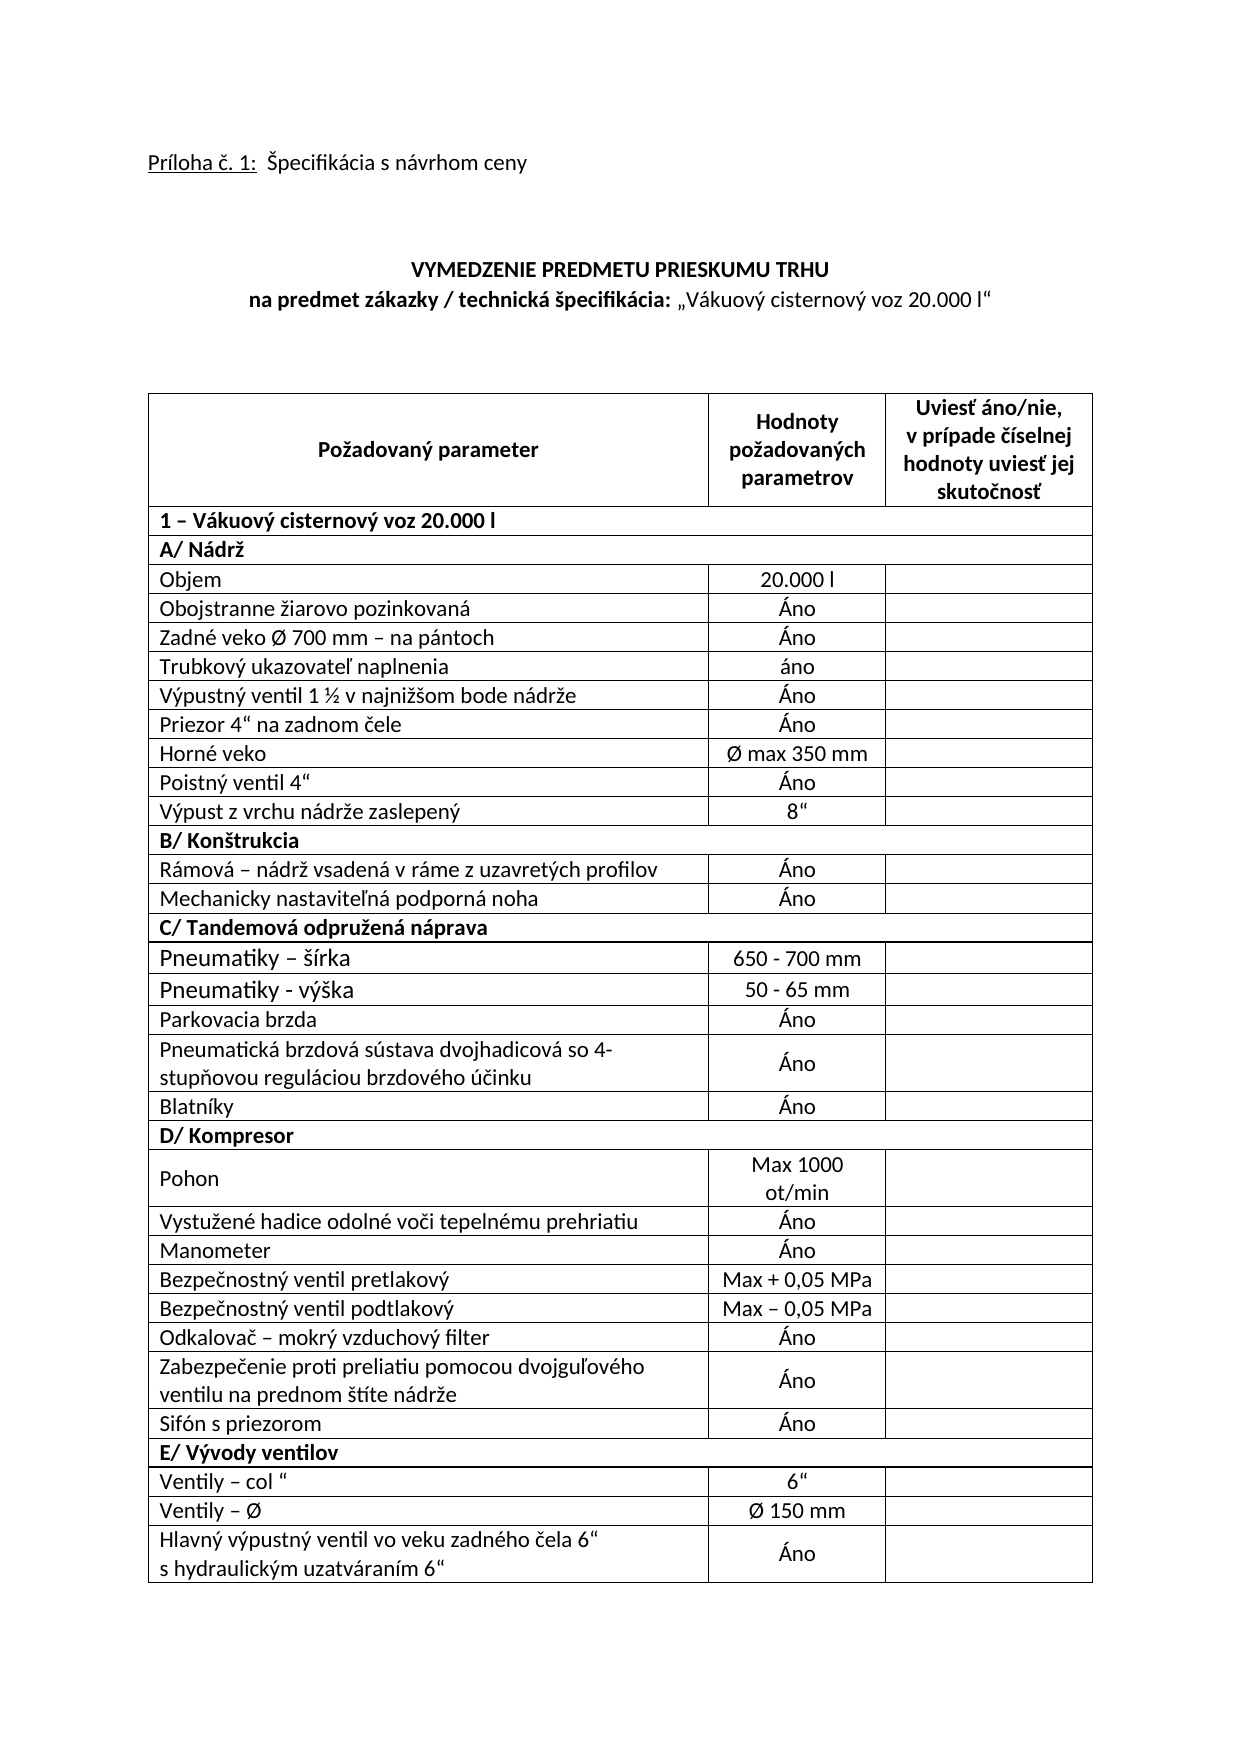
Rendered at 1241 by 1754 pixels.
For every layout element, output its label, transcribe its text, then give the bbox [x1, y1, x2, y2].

table_cell [886, 855, 1092, 883]
table_cell Áno [709, 1092, 885, 1120]
table_cell [886, 797, 1092, 825]
table_cell [886, 884, 1092, 912]
table_cell [886, 943, 1092, 973]
table_cell Bezpečnostný ventil podtlakový [149, 1294, 708, 1322]
table_header Uviesť áno/nie, v prípade číselnej hodnoty uviesť jej skutočnosť [886, 394, 1092, 506]
table_cell Max + 0,05 MPa [709, 1265, 885, 1293]
table_cell Pneumatiky - výška [149, 974, 708, 1004]
table_cell [886, 1006, 1092, 1034]
table_cell B/ Konštrukcia [149, 826, 1092, 854]
table_cell [886, 739, 1092, 767]
table_cell Max – 0,05 MPa [709, 1294, 885, 1322]
table_cell Áno [709, 681, 885, 709]
table_cell Mechanicky nastaviteľná podporná noha [149, 884, 708, 912]
table_cell [886, 1035, 1092, 1091]
table_cell [886, 594, 1092, 622]
text na predmet zákazky / technická špecifikácia: „Vákuový cisternový voz 20.000 l“ [148, 285, 1093, 313]
table_cell [886, 565, 1092, 593]
table_cell Áno [709, 623, 885, 651]
table_cell Priezor 4“ na zadnom čele [149, 710, 708, 738]
table_cell [886, 1409, 1092, 1437]
table_cell Zadné veko Ø 700 mm – na pántoch [149, 623, 708, 651]
table_cell Manometer [149, 1236, 708, 1264]
table_cell Poistný ventil 4“ [149, 768, 708, 796]
table_cell Áno [709, 1236, 885, 1264]
table_cell 20.000 l [709, 565, 885, 593]
table_cell Horné veko [149, 739, 708, 767]
table_cell [886, 681, 1092, 709]
table_cell D/ Kompresor [149, 1121, 1092, 1149]
table_cell Obojstranne žiarovo pozinkovaná [149, 594, 708, 622]
table_cell [886, 1526, 1092, 1582]
table_cell Pohon [149, 1150, 708, 1206]
table_cell 1 – Vákuový cisternový voz 20.000 l [149, 507, 1092, 534]
table_cell Výpust z vrchu nádrže zaslepený [149, 797, 708, 825]
table_cell [886, 1497, 1092, 1524]
table_cell [886, 1352, 1092, 1408]
table_header Hodnoty požadovaných parametrov [709, 394, 885, 506]
table_cell Ø 150 mm [709, 1497, 885, 1524]
table_cell A/ Nádrž [149, 536, 1092, 564]
table_cell Výpustný ventil 1 ½ v najnižšom bode nádrže [149, 681, 708, 709]
table_cell Áno [709, 1207, 885, 1235]
table_cell Áno [709, 1323, 885, 1351]
table_cell Vystužené hadice odolné voči tepelnému prehriatiu [149, 1207, 708, 1235]
table_cell C/ Tandemová odpružená náprava [149, 914, 1092, 941]
table_cell Pneumatiky – šírka [149, 943, 708, 973]
table_cell [886, 1236, 1092, 1264]
table_cell [886, 1294, 1092, 1322]
table_cell Bezpečnostný ventil pretlakový [149, 1265, 708, 1293]
table_cell Blatníky [149, 1092, 708, 1120]
table_cell Áno [709, 1409, 885, 1437]
table_cell Max 1000 ot/min [709, 1150, 885, 1206]
table_cell Áno [709, 884, 885, 912]
table_cell Zabezpečenie proti preliatiu pomocou dvojguľového ventilu na prednom štíte nádrže [149, 1352, 708, 1408]
table_cell E/ Vývody ventilov [149, 1439, 1092, 1466]
table_cell Hlavný výpustný ventil vo veku zadného čela 6“ s hydraulickým uzatváraním 6“ [149, 1526, 708, 1582]
table_cell [886, 1265, 1092, 1293]
table_cell Rámová – nádrž vsadená v ráme z uzavretých profilov [149, 855, 708, 883]
table_cell [886, 710, 1092, 738]
table_cell [886, 1092, 1092, 1120]
table_cell [886, 1150, 1092, 1206]
table_cell [886, 623, 1092, 651]
list Príloha č. 1: Špecifikácia s návrhom ceny [148, 148, 1093, 176]
table_cell [886, 1468, 1092, 1496]
table_cell áno [709, 652, 885, 680]
table_cell Objem [149, 565, 708, 593]
table_cell Áno [709, 710, 885, 738]
table_cell Áno [709, 855, 885, 883]
table_cell [886, 768, 1092, 796]
table_cell Trubkový ukazovateľ naplnenia [149, 652, 708, 680]
table_cell 50 - 65 mm [709, 974, 885, 1004]
table_cell Parkovacia brzda [149, 1006, 708, 1034]
table_cell Áno [709, 1035, 885, 1091]
table_cell [886, 974, 1092, 1004]
table_cell Pneumatická brzdová sústava dvojhadicová so 4-stupňovou reguláciou brzdového účinku [149, 1035, 708, 1091]
table_cell Ø max 350 mm [709, 739, 885, 767]
table_cell Áno [709, 768, 885, 796]
table_cell 650 - 700 mm [709, 943, 885, 973]
table_cell Ventily – col “ [149, 1468, 708, 1496]
table_cell [886, 1207, 1092, 1235]
table_header Požadovaný parameter [149, 394, 708, 506]
table_cell [886, 652, 1092, 680]
table_cell Odkalovač – mokrý vzduchový filter [149, 1323, 708, 1351]
table_cell Áno [709, 594, 885, 622]
table_cell Ventily – Ø [149, 1497, 708, 1524]
table_cell [886, 1323, 1092, 1351]
table_cell Áno [709, 1352, 885, 1408]
table_cell 8“ [709, 797, 885, 825]
text VYMEDZENIE PREDMETU PRIESKUMU TRHU [148, 255, 1093, 283]
table_cell 6“ [709, 1468, 885, 1496]
table_cell Sifón s priezorom [149, 1409, 708, 1437]
table_cell Áno [709, 1006, 885, 1034]
table_cell Áno [709, 1526, 885, 1582]
